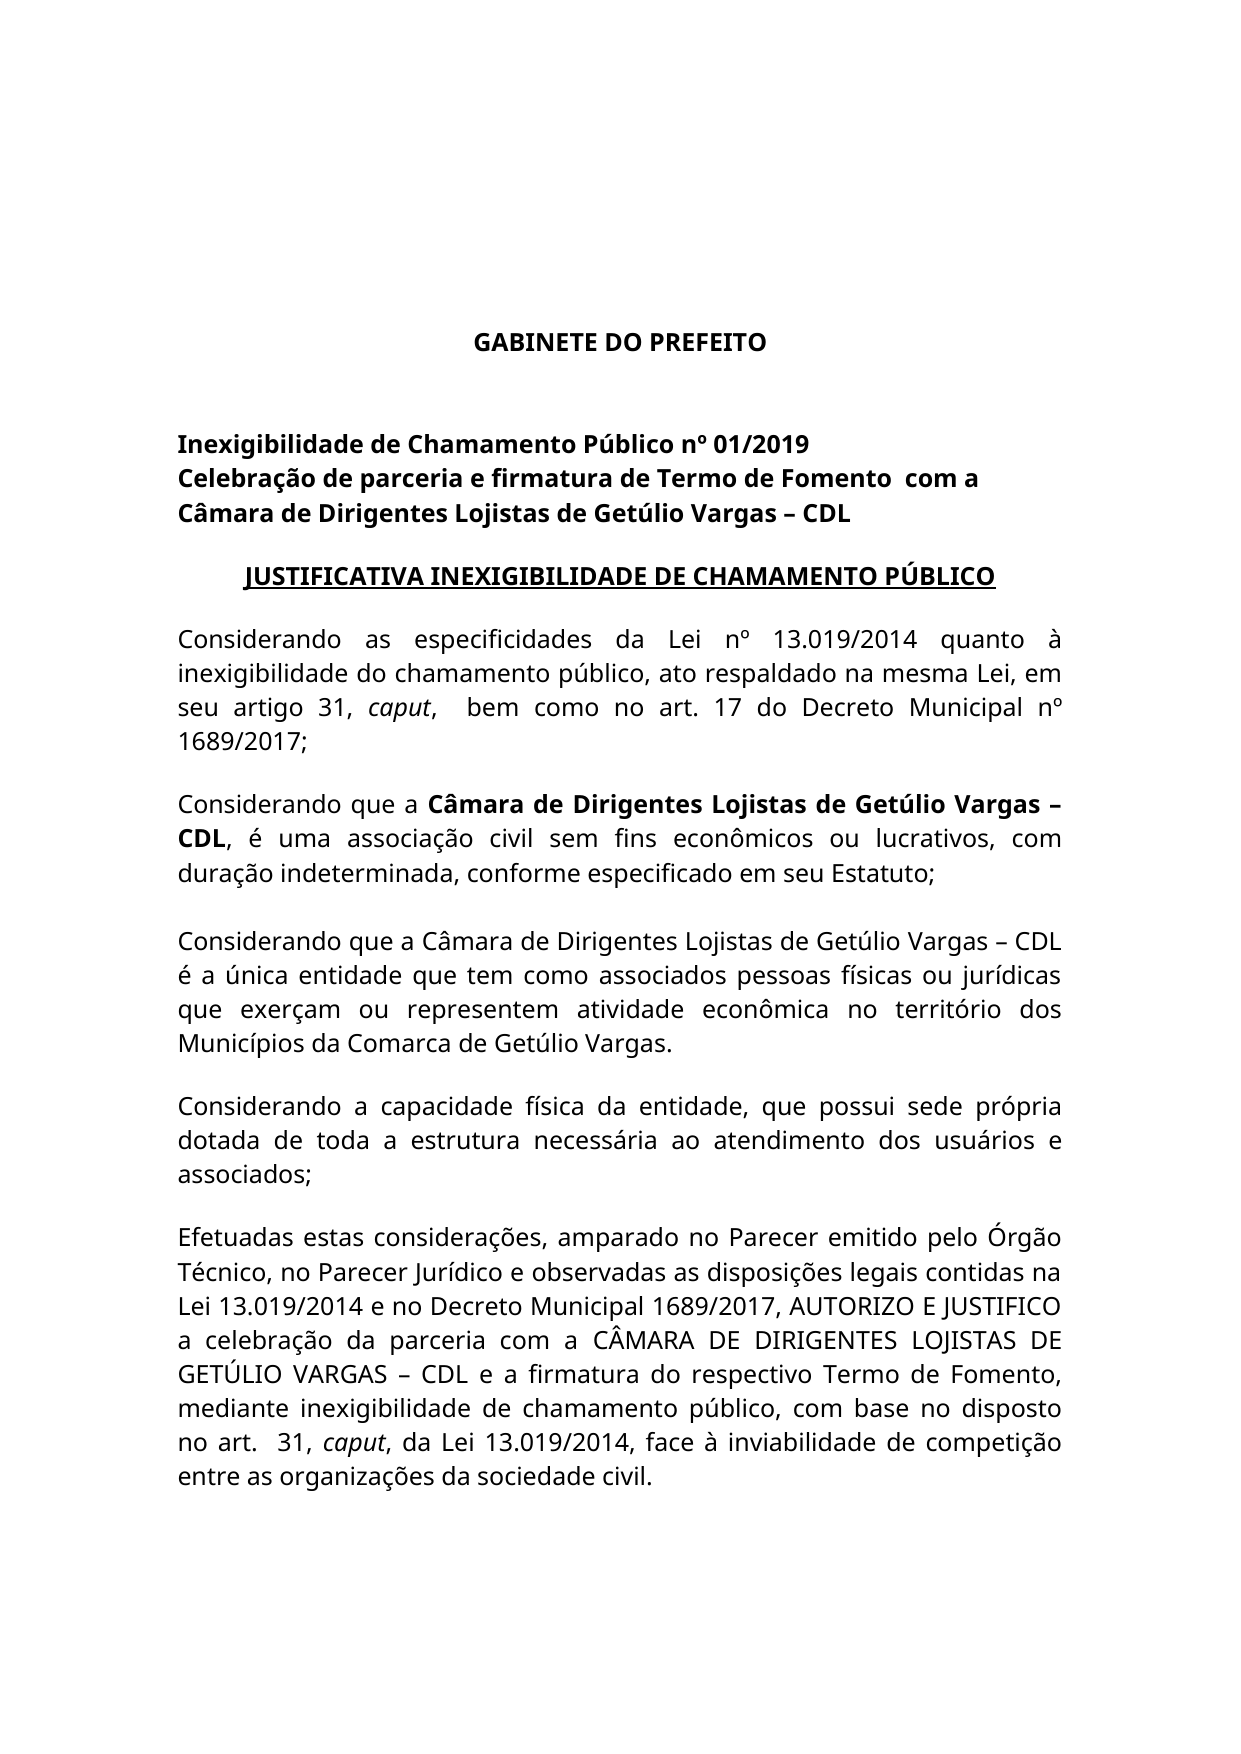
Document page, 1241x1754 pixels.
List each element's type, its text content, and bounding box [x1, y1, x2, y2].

text GABINETE DO PREFEITO [177, 325, 1063, 359]
text Considerando as especificidades da Lei nº 13.019/2014 quanto à inexigibilidade do chamamento público, ato respaldado na mesma Lei, em seu artigo 31, caput, bem como no art. 17 do Decreto Municipal nº 1689/2017; [177, 622, 1063, 758]
text Considerando que a Câmara de Dirigentes Lojistas de Getúlio Vargas – CDL, é uma associação civil sem fins econômicos ou lucrativos, com duração indeterminada, conforme especificado em seu Estatuto; [177, 787, 1063, 889]
text JUSTIFICATIVA INEXIGIBILIDADE DE CHAMAMENTO PÚBLICO [177, 558, 1063, 592]
text Celebração de parceria e firmatura de Termo de Fomento com a Câmara de Dirigentes Lojistas de Getúlio Vargas – CDL [177, 461, 1063, 529]
text Considerando a capacidade física da entidade, que possui sede própria dotada de toda a estrutura necessária ao atendimento dos usuários e associados; [177, 1089, 1063, 1191]
text Efetuadas estas considerações, amparado no Parecer emitido pelo Órgão Técnico, no Parecer Jurídico e observadas as disposições legais contidas na Lei 13.019/2014 e no Decreto Municipal 1689/2017, AUTORIZO E JUSTIFICO a celebração da parceria com a CÂMARA DE DIRIGENTES LOJISTAS DE GETÚLIO VARGAS – CDL e a firmatura do respectivo Termo de Fomento, mediante inexigibilidade de chamamento público, com base no disposto no art. 31, caput, da Lei 13.019/2014, face à inviabilidade de competição entre as organizações da sociedade civil. [177, 1220, 1063, 1493]
text Inexigibilidade de Chamamento Público nº 01/2019 [177, 427, 1063, 461]
text Considerando que a Câmara de Dirigentes Lojistas de Getúlio Vargas – CDL é a única entidade que tem como associados pessoas físicas ou jurídicas que exerçam ou representem atividade econômica no território dos Municípios da Comarca de Getúlio Vargas. [177, 923, 1063, 1059]
